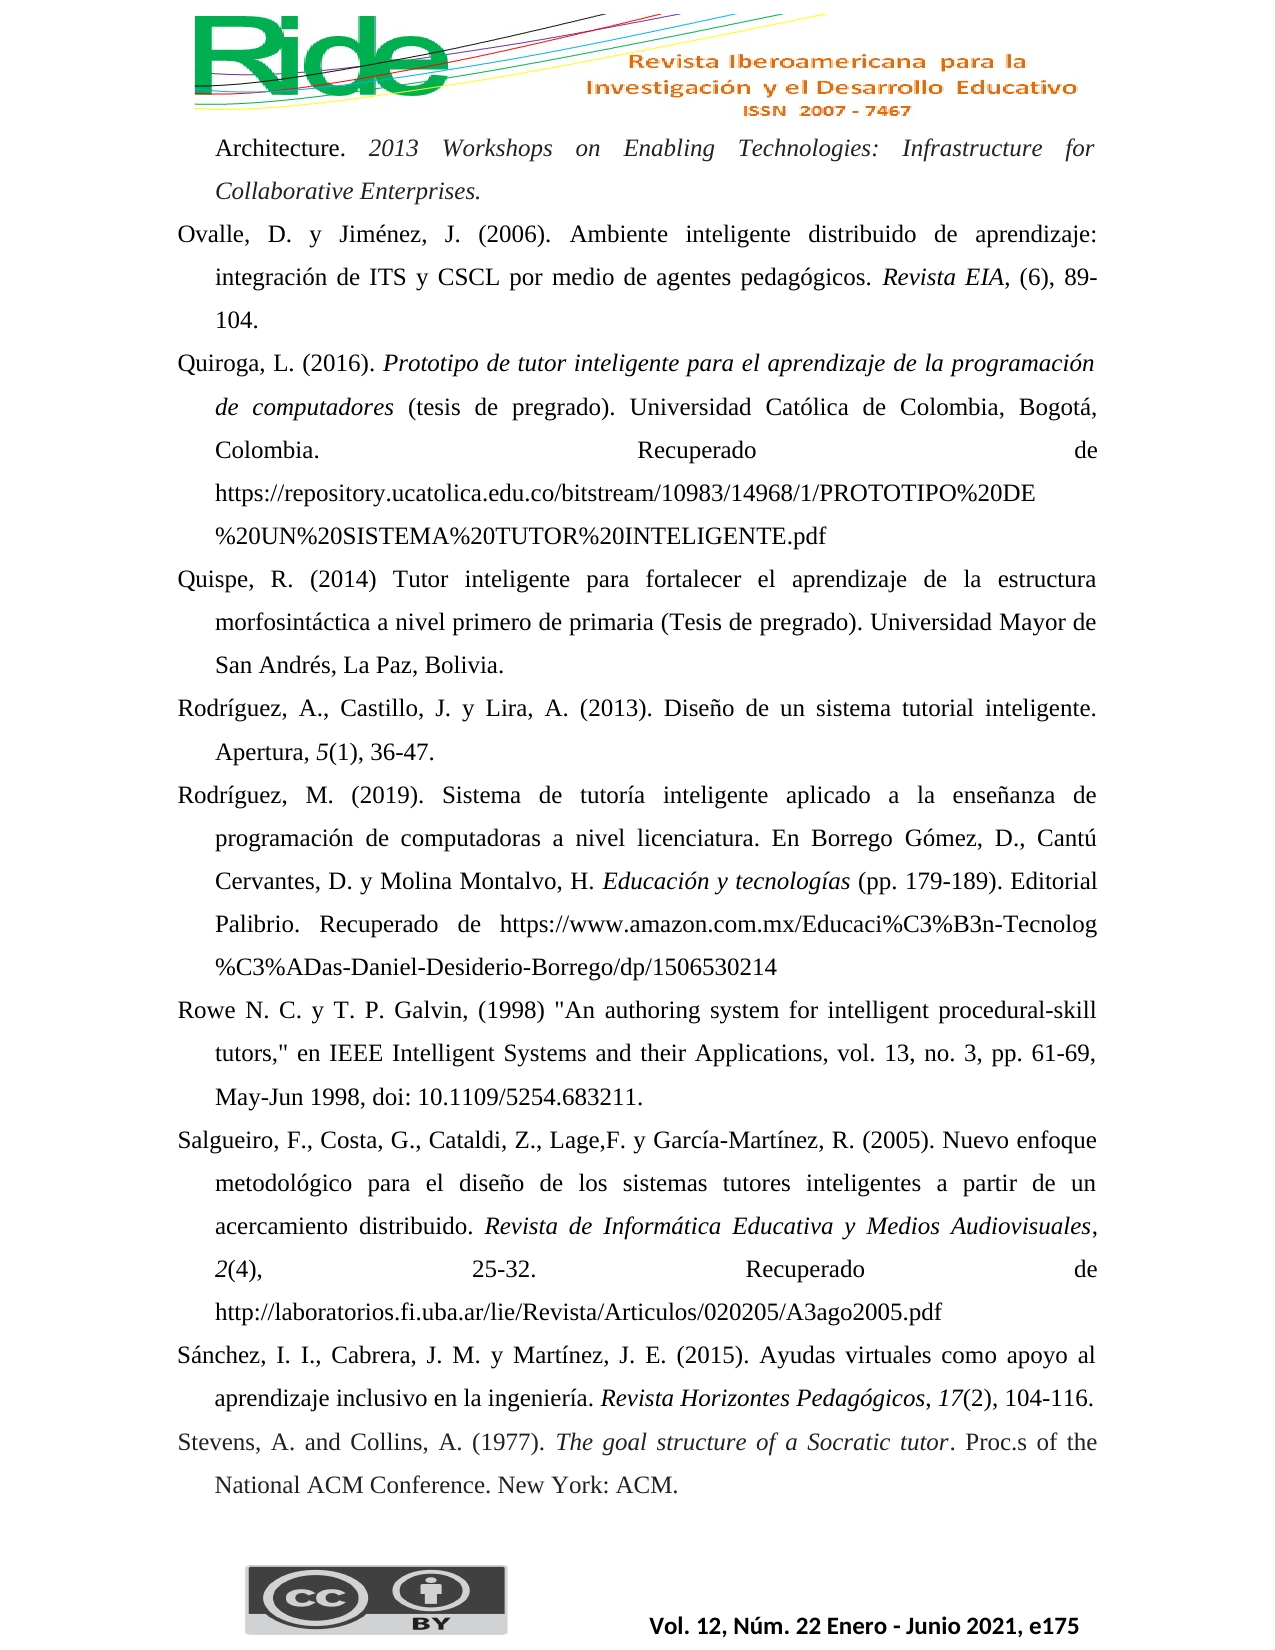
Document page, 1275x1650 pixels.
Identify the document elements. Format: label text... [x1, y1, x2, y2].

text Quispe, R. (2014) Tutor inteligente para fortalecer el aprendizaje de la estructura morfosintáctica a nivel primero de primaria (Tesis de pregrado). Universidad Mayor de San Andrés, La Paz, Bolivia. [177, 564, 1098, 679]
text Rodríguez, A., Castillo, J. y Lira, A. (2013). Diseño de un sistema tutorial inteligente. Apertura, 5(1), 36-47. [177, 693, 1098, 765]
text Stevens, A. and Collins, A. (1977). The goal structure of a Socratic tutor. Proc.s of the National ACM Conference. New York: ACM. [177, 1427, 1098, 1498]
text Sánchez, I. I., Cabrera, J. M. y Martínez, J. E. (2015). Ayudas virtuales como apoyo al aprendizaje inclusivo en la ingeniería. Revista Horizontes Pedagógicos, 17(2), 104-116. [177, 1340, 1098, 1412]
text Salgueiro, F., Costa, G., Cataldi, Z., Lage,F. y García-Martínez, R. (2005). Nuevo enfoque metodológico para el diseño de los sistemas tutores inteligentes a partir de un acercamiento distribuido. Revista de Informática Educativa y Medios Audiovisuales, 2(4), 25-32. Recuperado de http://laboratorios.fi.uba.ar/lie/Revista/Articulos/020205/A3ago2005.pdf [177, 1125, 1098, 1326]
picture [194, 14, 1081, 119]
text Ovalle, D. y Jiménez, J. (2006). Ambiente inteligente distribuido de aprendizaje: integración de ITS y CSCL por medio de agentes pedagógicos. Revista EIA, (6), 89-104. [177, 219, 1098, 334]
text Rodríguez, M. (2019). Sistema de tutoría inteligente aplicado a la enseñanza de programación de computadoras a nivel licenciatura. En Borrego Gómez, D., Cantú Cervantes, D. y Molina Montalvo, H. Educación y tecnologías (pp. 179-189). Editorial Palibrio. Recuperado de https://www.amazon.com.mx/Educaci%C3%B3n-Tecnolog%C3%ADas-Daniel-Desiderio-Borrego/dp/1506530214 [177, 780, 1098, 981]
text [177, 133, 1098, 205]
text Rowe N. C. y T. P. Galvin, (1998) "An authoring system for intelligent procedural-skill tutors," en IEEE Intelligent Systems and their Applications, vol. 13, no. 3, pp. 61-69, May-Jun 1998, doi: 10.1109/5254.683211. [177, 995, 1098, 1110]
picture [245, 1565, 508, 1635]
text Quiroga, L. (2016). Prototipo de tutor inteligente para el aprendizaje de la programación de computadores (tesis de pregrado). Universidad Católica de Colombia, Bogotá, Colombia. Recuperado de https://repository.ucatolica.edu.co/bitstream/10983/14968/1/PROTOTIPO%20DE%20UN%20SISTEMA%20TUTOR%20INTELIGENTE.pdf [177, 348, 1098, 550]
